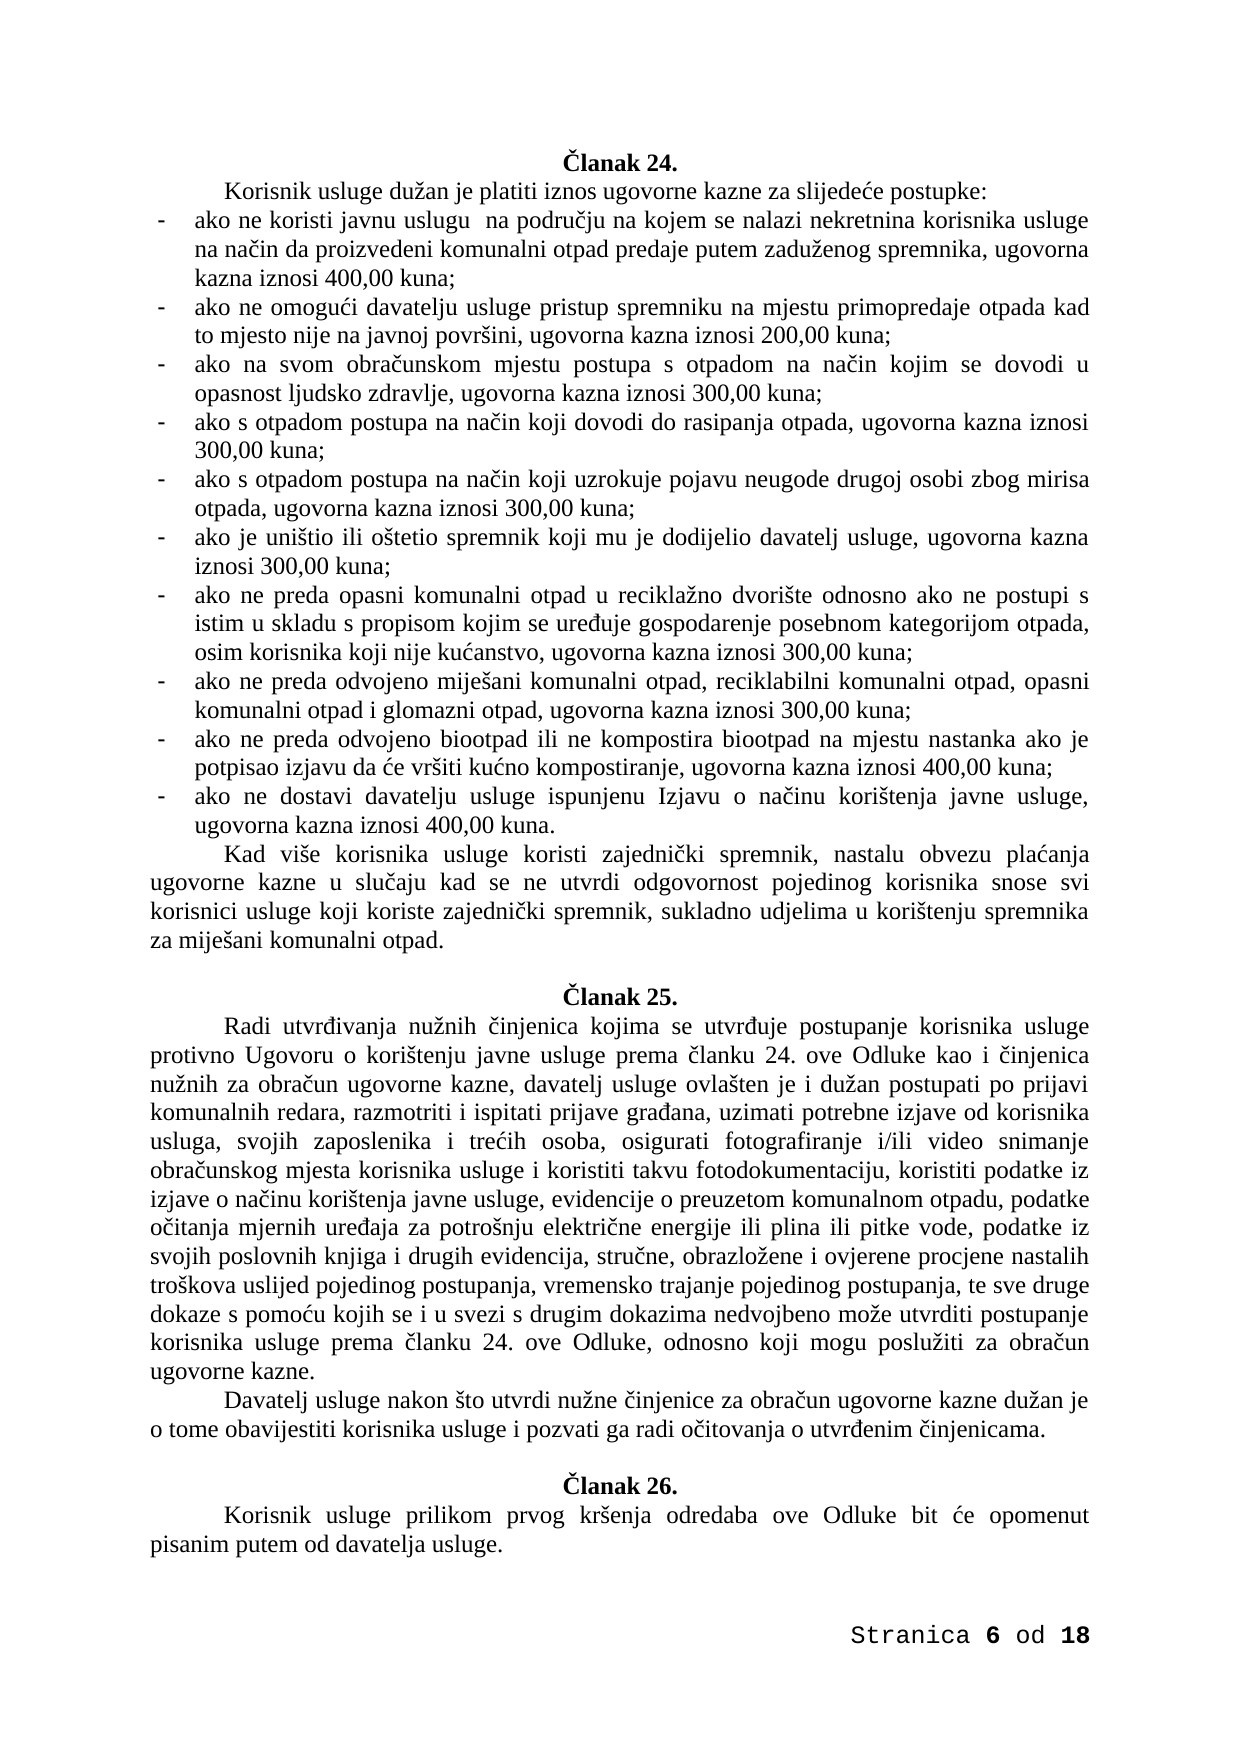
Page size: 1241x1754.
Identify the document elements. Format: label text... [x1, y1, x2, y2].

list ako ne dostavi davatelju usluge ispunjenu Izjavu o načinu korištenja javne usluge, ugovorna kazna iznosi 400,00 kuna. [157, 781, 1090, 839]
list ako ne koristi javnu uslugu na području na kojem se nalazi nekretnina korisnika usluge na način da proizvedeni komunalni otpad predaje putem zaduženog spremnika, ugovorna kazna iznosi 400,00 kuna; [157, 205, 1090, 292]
list ako ne omogući davatelju usluge pristup spremniku na mjestu primopredaje otpada kad to mjesto nije na javnoj površini, ugovorna kazna iznosi 200,00 kuna; [157, 292, 1090, 349]
list ako ne preda odvojeno biootpad ili ne kompostira biootpad na mjestu nastanka ako je potpisao izjavu da će vršiti kućno kompostiranje, ugovorna kazna iznosi 400,00 kuna; [157, 723, 1090, 781]
text Davatelj usluge nakon što utvrdi nužne činjenice za obračun ugovorne kazne dužan je o tome obavijestiti korisnika usluge i pozvati ga radi očitovanja o utvrđenim činjenicama. [150, 1385, 1090, 1442]
text Kad više korisnika usluge koristi zajednički spremnik, nastalu obvezu plaćanja ugovorne kazne u slučaju kad se ne utvrdi odgovornost pojedinog korisnika snose svi korisnici usluge koji koriste zajednički spremnik, sukladno udjelima u korištenju spremnika za miješani komunalni otpad. [150, 839, 1090, 954]
text Korisnik usluge prilikom prvog kršenja odredaba ove Odluke bit će opomenut pisanim putem od davatelja usluge. [150, 1500, 1090, 1557]
text Članak 26. [150, 1471, 1090, 1500]
text Članak 25. [150, 982, 1090, 1011]
list ako ne preda odvojeno miješani komunalni otpad, reciklabilni komunalni otpad, opasni komunalni otpad i glomazni otpad, ugovorna kazna iznosi 300,00 kuna; [157, 666, 1090, 723]
list ako s otpadom postupa na način koji dovodi do rasipanja otpada, ugovorna kazna iznosi 300,00 kuna; [157, 407, 1090, 464]
text Korisnik usluge dužan je platiti iznos ugovorne kazne za slijedeće postupke: [150, 176, 1090, 205]
text Radi utvrđivanja nužnih činjenica kojima se utvrđuje postupanje korisnika usluge protivno Ugovoru o korištenju javne usluge prema članku 24. ove Odluke kao i činjenica nužnih za obračun ugovorne kazne, davatelj usluge ovlašten je i dužan postupati po prijavi komunalnih redara, razmotriti i ispitati prijave građana, uzimati potrebne izjave od korisnika usluga, svojih zaposlenika i trećih osoba, osigurati fotografiranje i/ili video snimanje obračunskog mjesta korisnika usluge i koristiti takvu fotodokumentaciju, koristiti podatke iz izjave o načinu korištenja javne usluge, evidencije o preuzetom komunalnom otpadu, podatke očitanja mjernih uređaja za potrošnju električne energije ili plina ili pitke vode, podatke iz svojih poslovnih knjiga i drugih evidencija, stručne, obrazložene i ovjerene procjene nastalih troškova uslijed pojedinog postupanja, vremensko trajanje pojedinog postupanja, te sve druge dokaze s pomoću kojih se i u svezi s drugim dokazima nedvojbeno može utvrditi postupanje korisnika usluge prema članku 24. ove Odluke, odnosno koji mogu poslužiti za obračun ugovorne kazne. [150, 1011, 1090, 1385]
list ako ne preda opasni komunalni otpad u reciklažno dvorište odnosno ako ne postupi s istim u skladu s propisom kojim se uređuje gospodarenje posebnom kategorijom otpada, osim korisnika koji nije kućanstvo, ugovorna kazna iznosi 300,00 kuna; [157, 579, 1090, 666]
list ako s otpadom postupa na način koji uzrokuje pojavu neugode drugoj osobi zbog mirisa otpada, ugovorna kazna iznosi 300,00 kuna; [157, 464, 1090, 522]
list ako je uništio ili oštetio spremnik koji mu je dodijelio davatelj usluge, ugovorna kazna iznosi 300,00 kuna; [157, 522, 1090, 579]
list ako na svom obračunskom mjestu postupa s otpadom na način kojim se dovodi u opasnost ljudsko zdravlje, ugovorna kazna iznosi 300,00 kuna; [157, 349, 1090, 407]
text Članak 24. [150, 148, 1090, 176]
